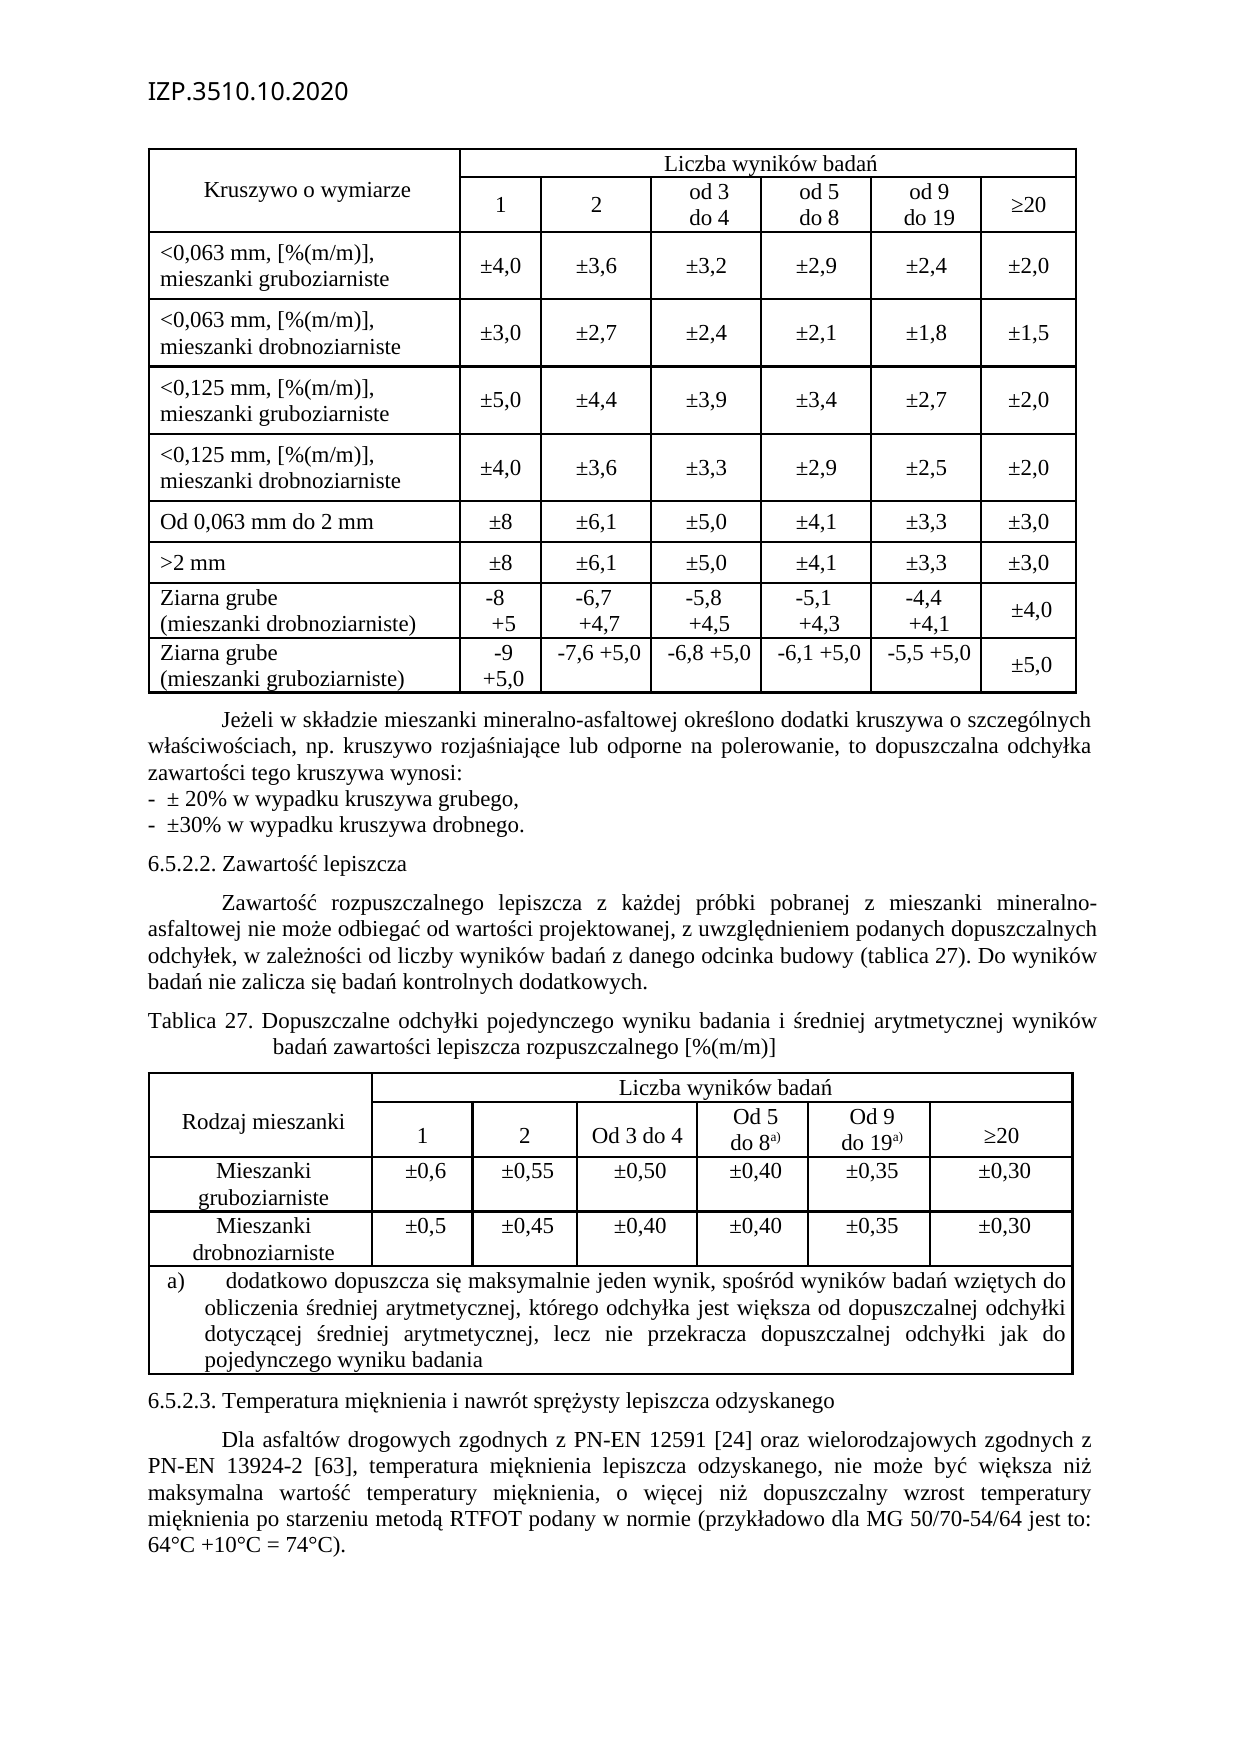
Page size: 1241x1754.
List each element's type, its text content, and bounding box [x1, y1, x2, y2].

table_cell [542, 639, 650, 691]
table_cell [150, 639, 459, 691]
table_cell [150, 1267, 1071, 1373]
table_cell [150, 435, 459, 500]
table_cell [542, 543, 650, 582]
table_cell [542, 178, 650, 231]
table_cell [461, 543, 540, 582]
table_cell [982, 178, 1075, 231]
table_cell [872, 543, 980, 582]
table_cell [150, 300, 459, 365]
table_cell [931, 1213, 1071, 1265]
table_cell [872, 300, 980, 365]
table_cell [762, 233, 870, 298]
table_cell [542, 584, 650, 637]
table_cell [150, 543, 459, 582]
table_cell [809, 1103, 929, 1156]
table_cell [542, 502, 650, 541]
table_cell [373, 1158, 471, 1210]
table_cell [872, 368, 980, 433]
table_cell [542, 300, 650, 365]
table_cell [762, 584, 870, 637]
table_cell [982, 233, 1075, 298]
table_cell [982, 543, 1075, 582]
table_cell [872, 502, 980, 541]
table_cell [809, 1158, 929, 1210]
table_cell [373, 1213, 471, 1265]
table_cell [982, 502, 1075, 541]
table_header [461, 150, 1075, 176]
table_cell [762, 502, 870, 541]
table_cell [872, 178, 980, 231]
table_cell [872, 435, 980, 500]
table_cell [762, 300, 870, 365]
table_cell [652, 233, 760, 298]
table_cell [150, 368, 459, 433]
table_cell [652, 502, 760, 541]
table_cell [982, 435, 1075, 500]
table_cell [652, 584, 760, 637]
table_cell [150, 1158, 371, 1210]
text 6.5.2.3. Temperatura mięknienia i nawrót sprężysty lepiszcza odzyskanego [148, 1387, 1093, 1413]
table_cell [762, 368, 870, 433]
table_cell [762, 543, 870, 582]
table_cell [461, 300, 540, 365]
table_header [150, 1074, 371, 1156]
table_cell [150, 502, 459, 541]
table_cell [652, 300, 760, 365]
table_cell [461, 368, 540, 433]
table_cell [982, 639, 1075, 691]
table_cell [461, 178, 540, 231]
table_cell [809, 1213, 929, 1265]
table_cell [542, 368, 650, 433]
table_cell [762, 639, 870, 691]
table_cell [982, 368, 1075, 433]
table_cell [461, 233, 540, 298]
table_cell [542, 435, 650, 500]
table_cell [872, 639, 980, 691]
text Tablica 27. Dopuszczalne odchyłki pojedynczego wyniku badania i średniej arytmetycznej wyników badań zawartości lepiszcza rozpuszczalnego [%(m/m)] [148, 1007, 1098, 1060]
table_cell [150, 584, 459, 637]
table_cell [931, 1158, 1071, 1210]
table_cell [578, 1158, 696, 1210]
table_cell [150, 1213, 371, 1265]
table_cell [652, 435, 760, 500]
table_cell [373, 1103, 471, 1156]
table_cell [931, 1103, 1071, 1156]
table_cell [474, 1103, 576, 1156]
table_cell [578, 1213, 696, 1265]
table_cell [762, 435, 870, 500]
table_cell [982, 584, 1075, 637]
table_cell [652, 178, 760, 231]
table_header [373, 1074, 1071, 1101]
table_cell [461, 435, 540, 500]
text Dla asfaltów drogowych zgodnych z PN-EN 12591 [24] oraz wielorodzajowych zgodnych z PN-EN 13924-2 [63], temperatura mięknienia lepiszcza odzyskanego, nie może być większa niż maksymalna wartość temperatury mięknienia, o więcej niż dopuszczalny wzrost temperatury mięknienia po starzeniu metodą RTFOT podany w normie (przykładowo dla MG 50/70-54/64 jest to: 64°C +10°C = 74°C). [148, 1426, 1093, 1558]
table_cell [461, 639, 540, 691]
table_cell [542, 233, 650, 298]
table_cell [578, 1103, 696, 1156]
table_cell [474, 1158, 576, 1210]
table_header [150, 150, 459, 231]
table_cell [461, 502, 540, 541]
text - ± 20% w wypadku kruszywa grubego, [148, 785, 1093, 811]
text Zawartość rozpuszczalnego lepiszcza z każdej próbki pobranej z mieszanki mineralno-asfaltowej nie może odbiegać od wartości projektowanej, z uwzględnieniem podanych dopuszczalnych odchyłek, w zależności od liczby wyników badań z danego odcinka budowy (tablica 27). Do wyników badań nie zalicza się badań kontrolnych dodatkowych. [148, 889, 1098, 994]
text 6.5.2.2. Zawartość lepiszcza [148, 850, 1093, 877]
text - ±30% w wypadku kruszywa drobnego. [148, 811, 1093, 838]
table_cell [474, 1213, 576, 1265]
text Jeżeli w składzie mieszanki mineralno-asfaltowej określono dodatki kruszywa o szczególnych właściwościach, np. kruszywo rozjaśniające lub odporne na polerowanie, to dopuszczalna odchyłka zawartości tego kruszywa wynosi: [148, 706, 1093, 785]
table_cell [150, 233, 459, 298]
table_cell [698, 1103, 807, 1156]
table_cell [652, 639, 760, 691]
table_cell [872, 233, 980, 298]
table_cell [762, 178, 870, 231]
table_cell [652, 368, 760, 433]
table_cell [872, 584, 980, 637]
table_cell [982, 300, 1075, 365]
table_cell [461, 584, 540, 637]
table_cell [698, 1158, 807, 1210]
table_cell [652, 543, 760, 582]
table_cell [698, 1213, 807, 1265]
